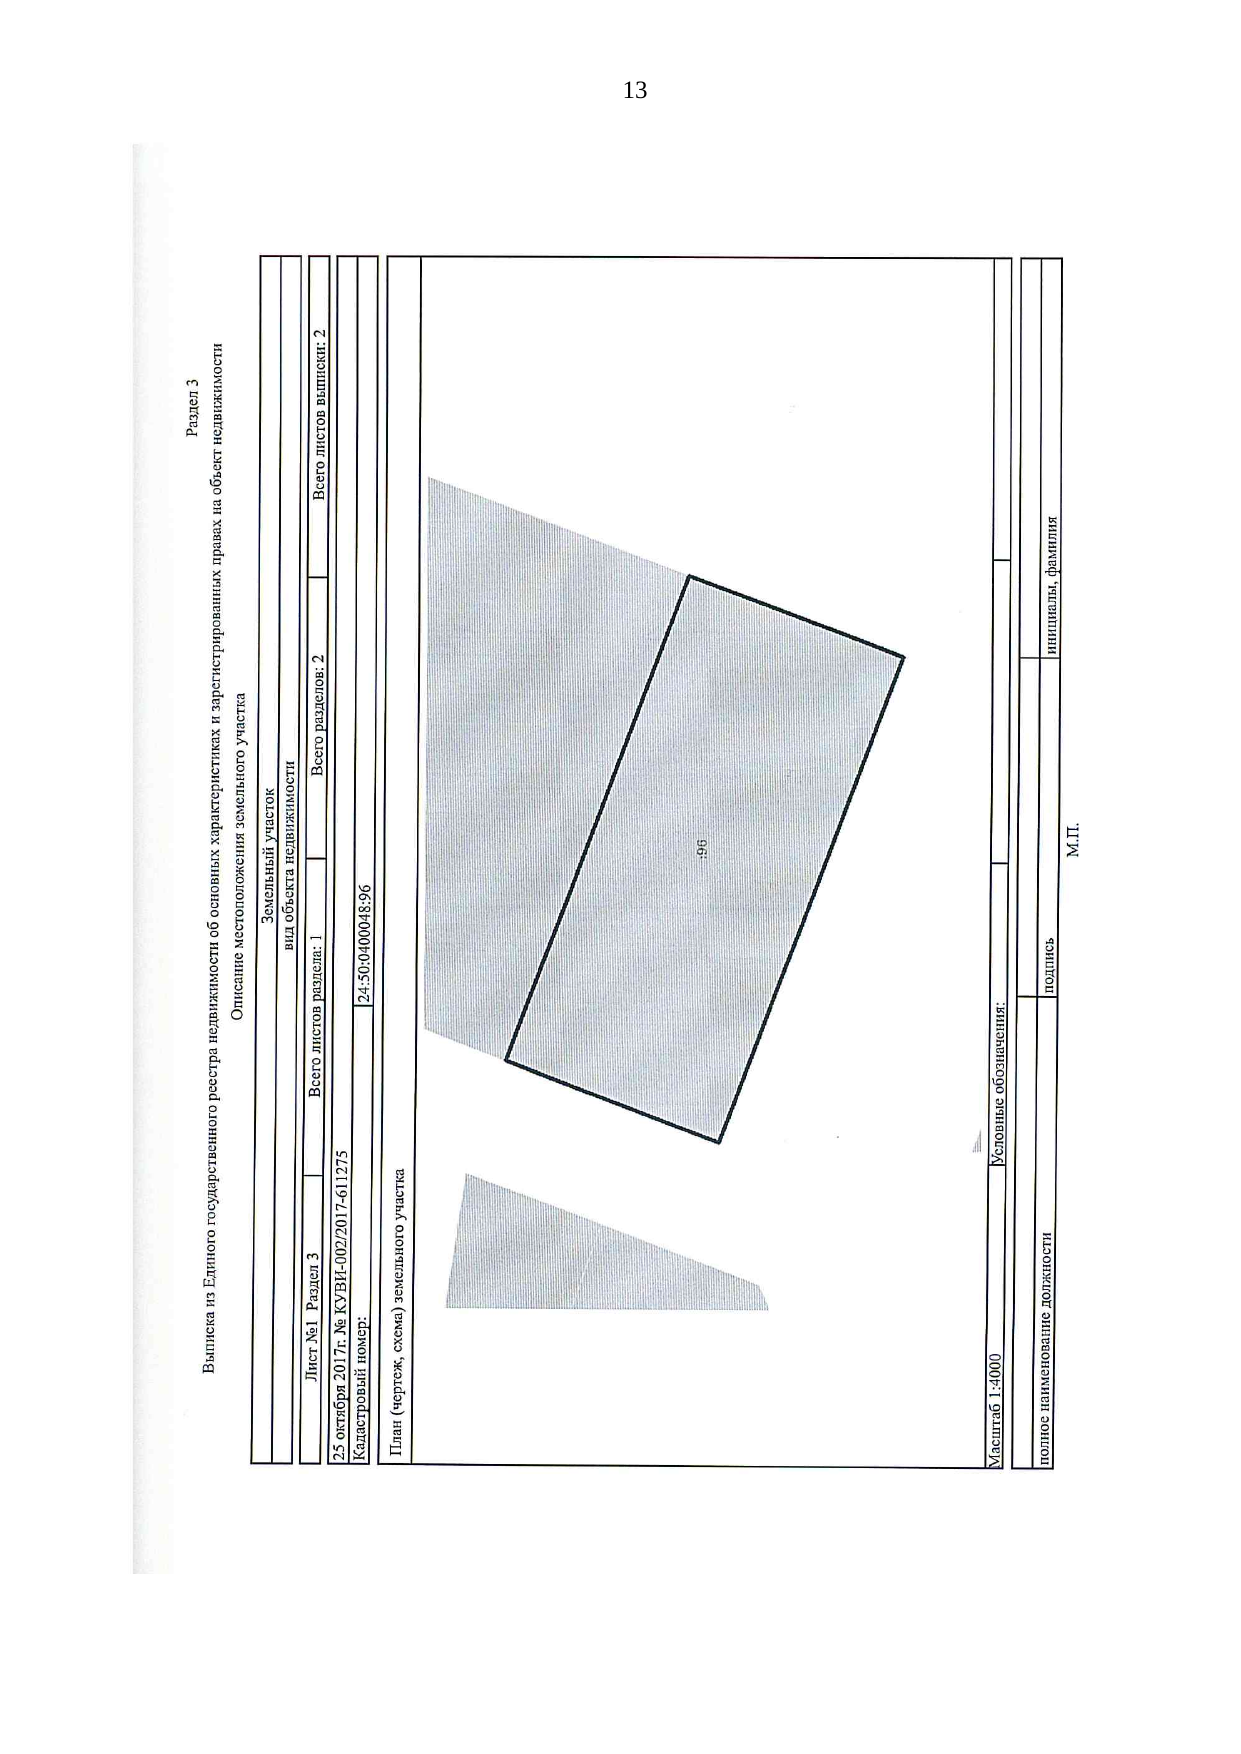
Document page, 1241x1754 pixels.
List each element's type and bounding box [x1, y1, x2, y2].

picture [118, 132, 1152, 1595]
